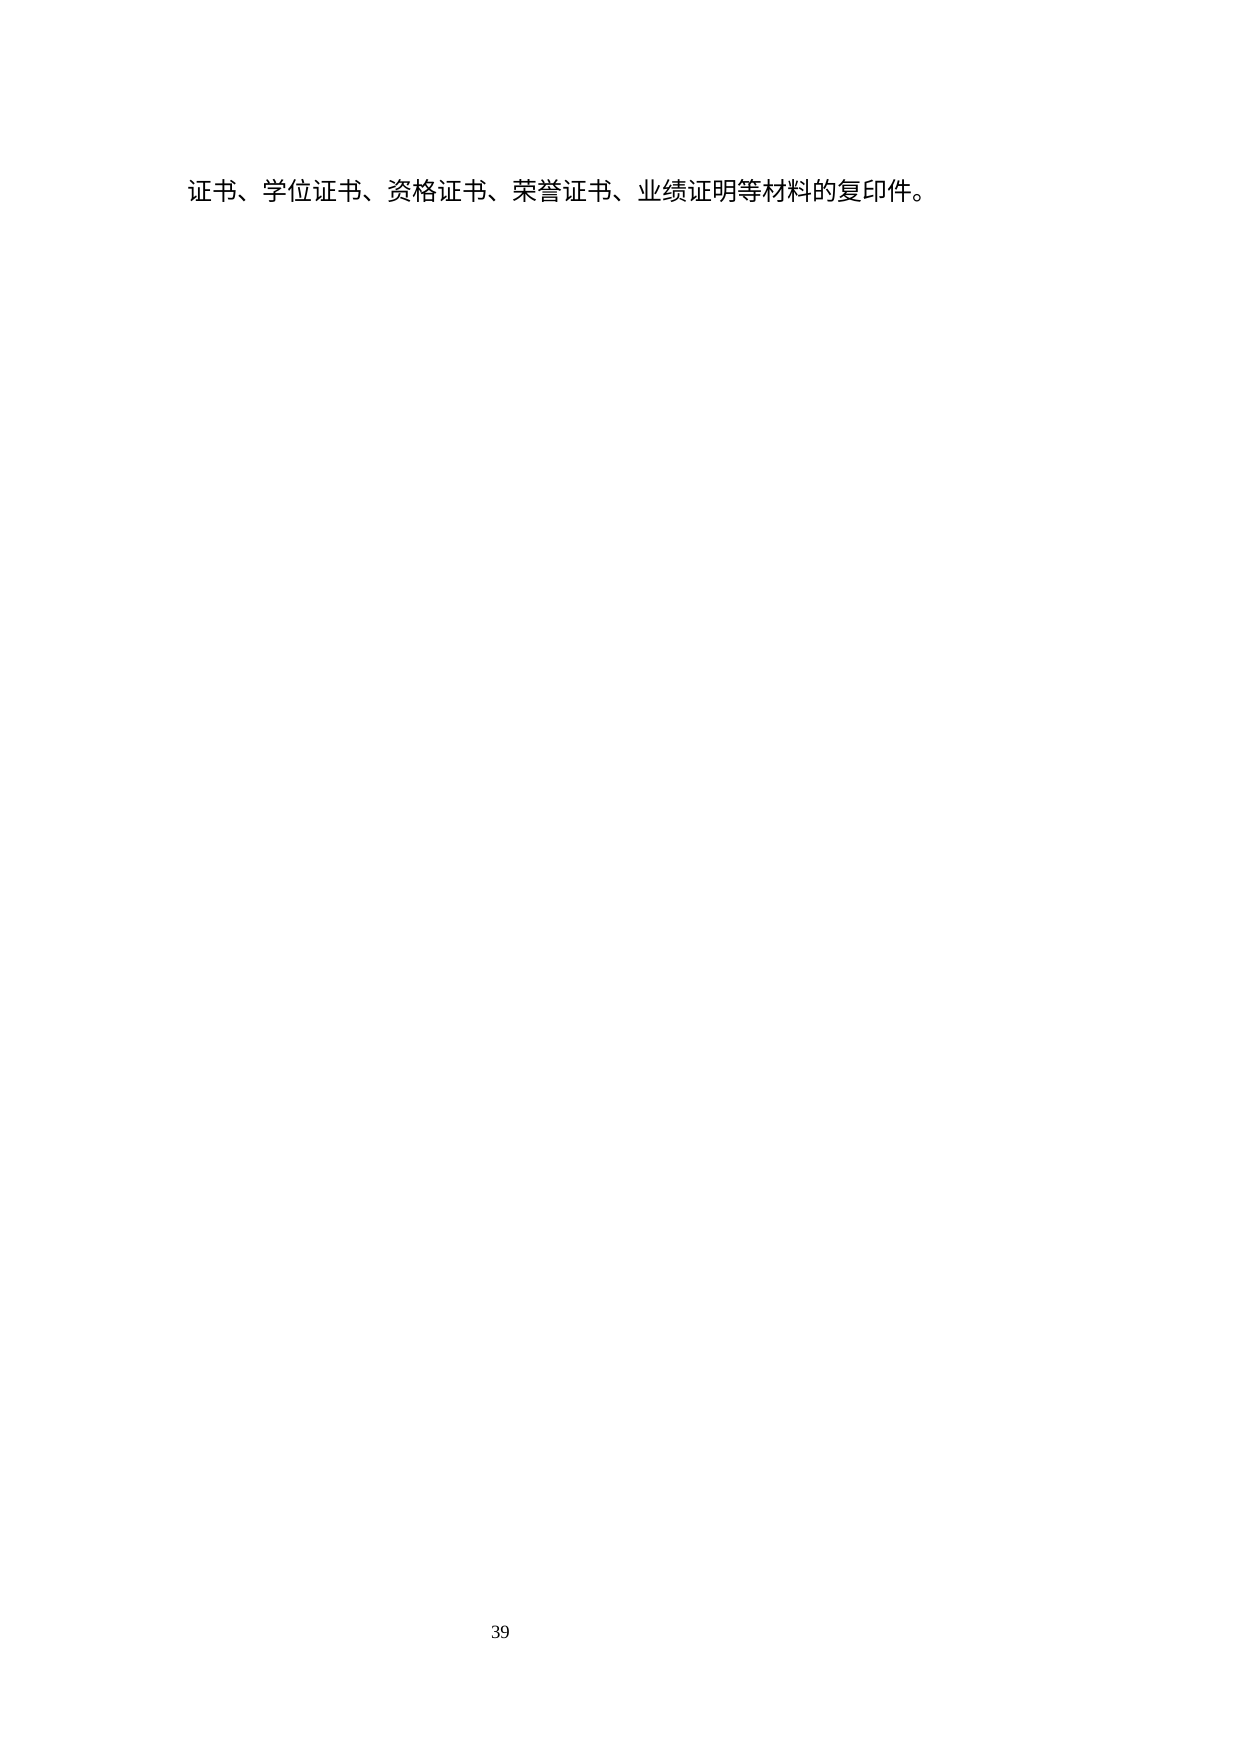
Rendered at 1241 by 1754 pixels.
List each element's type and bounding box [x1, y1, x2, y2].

text [187, 167, 1053, 213]
